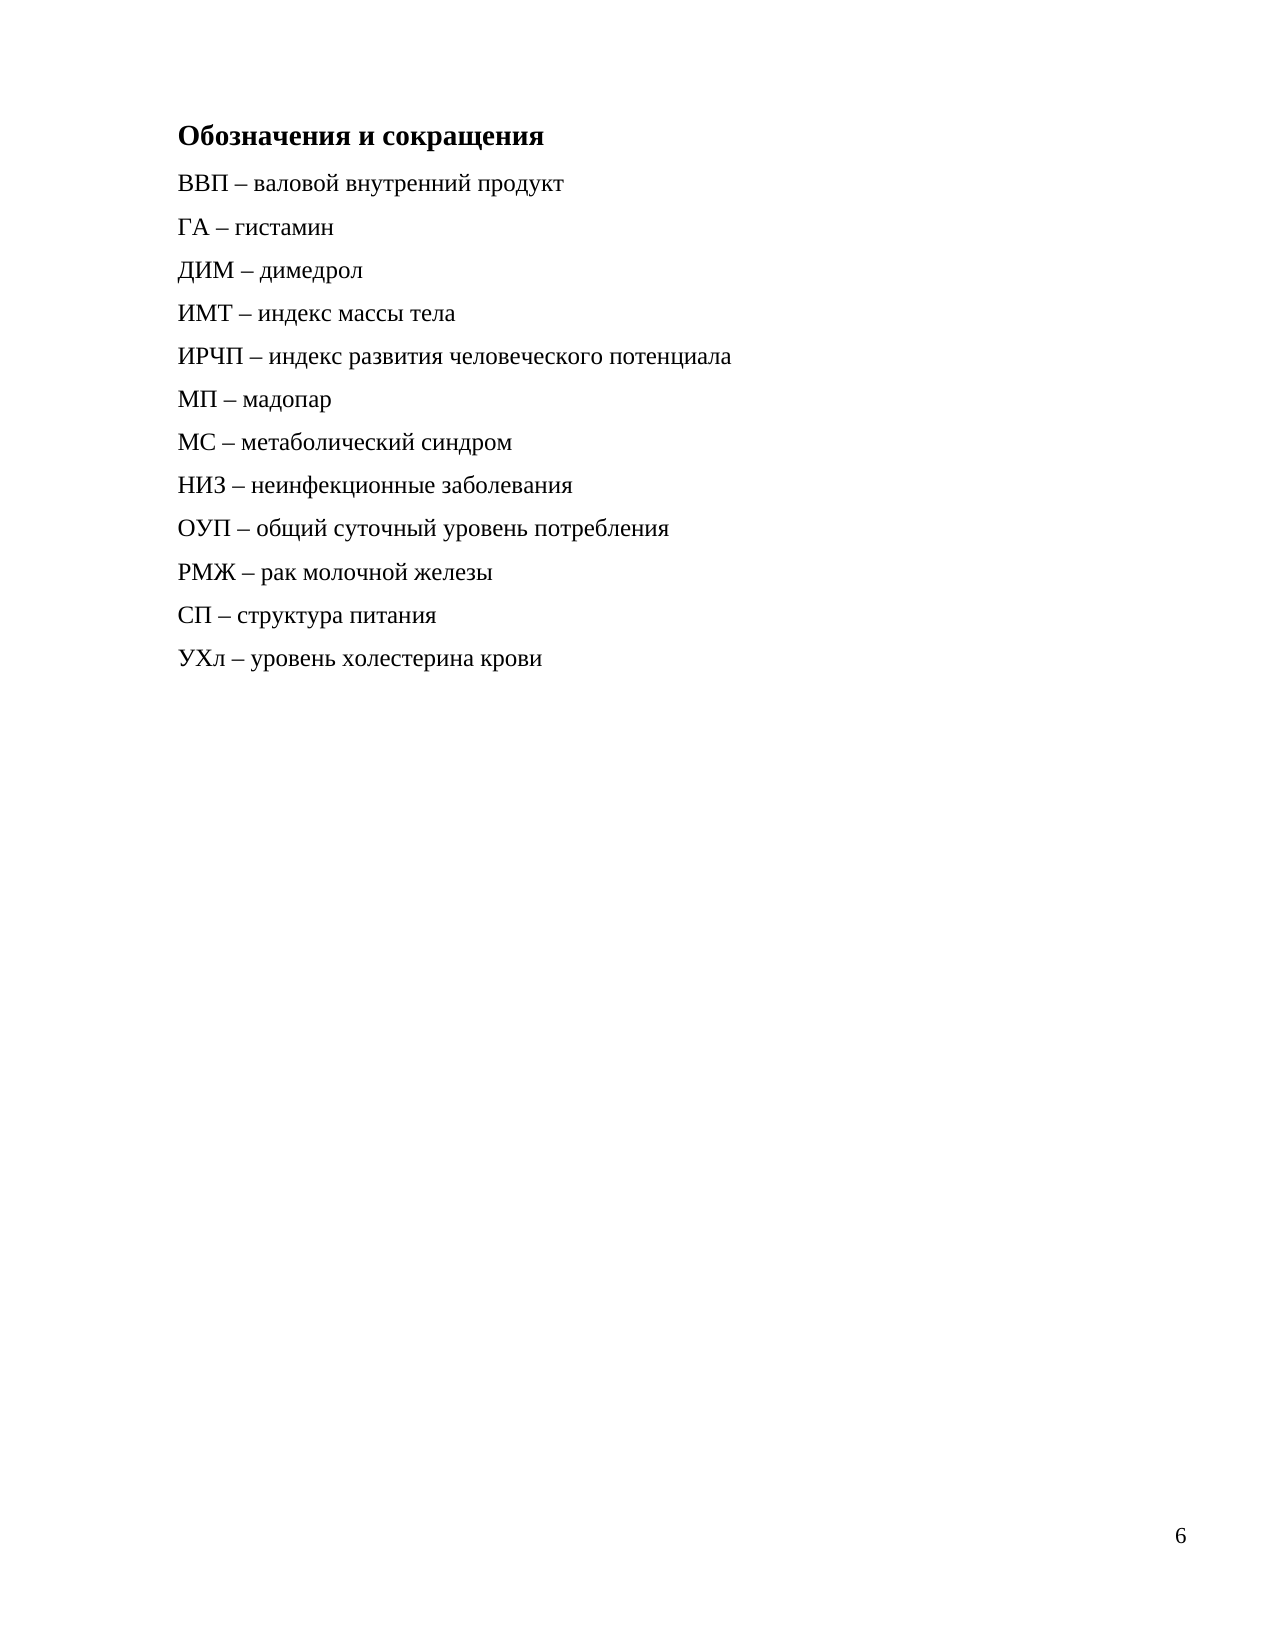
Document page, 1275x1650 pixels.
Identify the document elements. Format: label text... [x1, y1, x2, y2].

text НИЗ – неинфекционные заболевания [177, 470, 1186, 499]
text УХл – уровень холестерина крови [177, 643, 1186, 672]
text ВВП – валовой внутренний продукт [177, 168, 1186, 197]
subtitle Обозначения и сокращения [177, 118, 1186, 152]
text ГА – гистамин [177, 212, 1186, 240]
text МС – метаболический синдром [177, 427, 1186, 456]
text СП – структура питания [177, 600, 1186, 628]
text ОУП – общий суточный уровень потребления [177, 513, 1186, 542]
text ИРЧП – индекс развития человеческого потенциала [177, 341, 1186, 370]
text РМЖ – рак молочной железы [177, 557, 1186, 585]
text ДИМ – димедрол [177, 255, 1186, 283]
text ИМТ – индекс массы тела [177, 298, 1186, 327]
text МП – мадопар [177, 384, 1186, 413]
